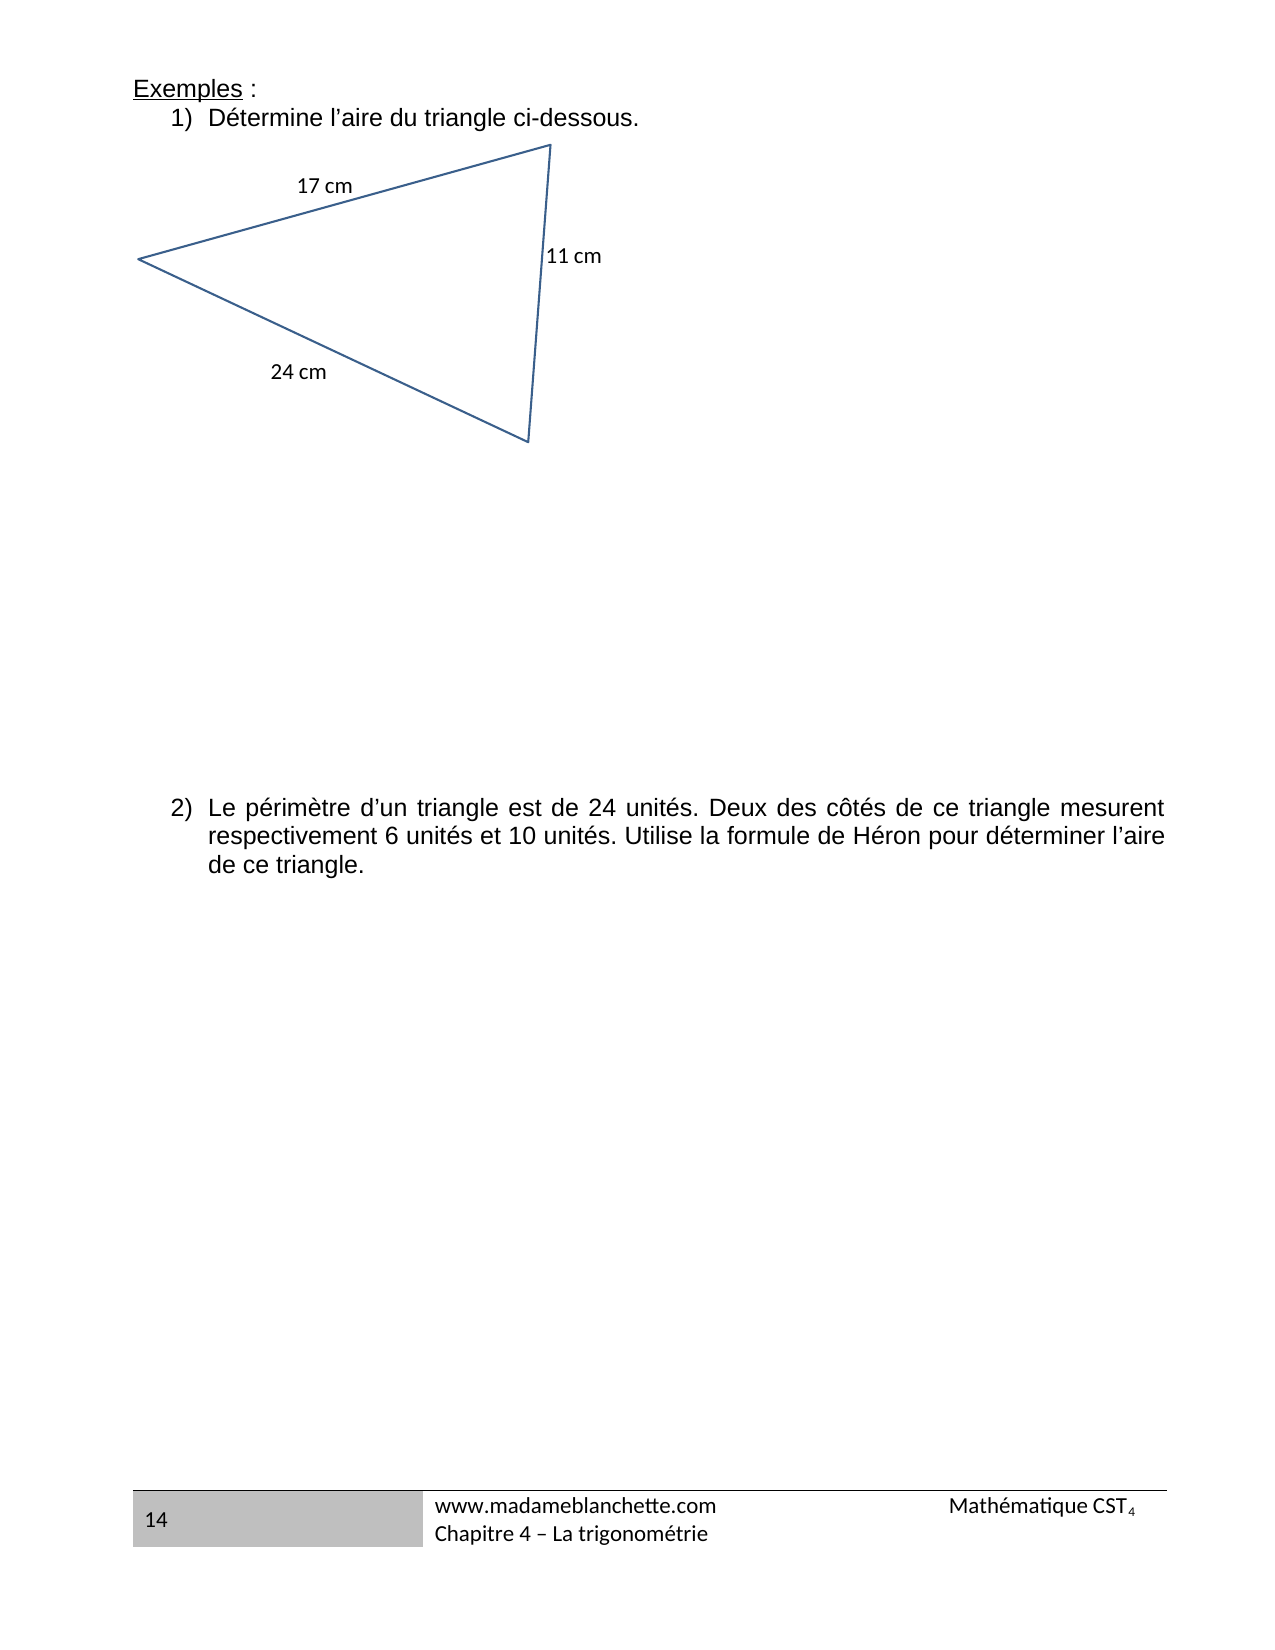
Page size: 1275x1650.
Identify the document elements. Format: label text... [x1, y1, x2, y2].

text Exemples : [133, 74, 1167, 103]
list Détermine l’aire du triangle ci-dessous. [170, 103, 1167, 131]
list Le périmètre d’un triangle est de 24 unités. Deux des côtés de ce triangle mesurent respectivement 6 unités et 10 unités. Utilise la formule de Héron pour déterminer l’aire de ce triangle. [170, 793, 1167, 879]
